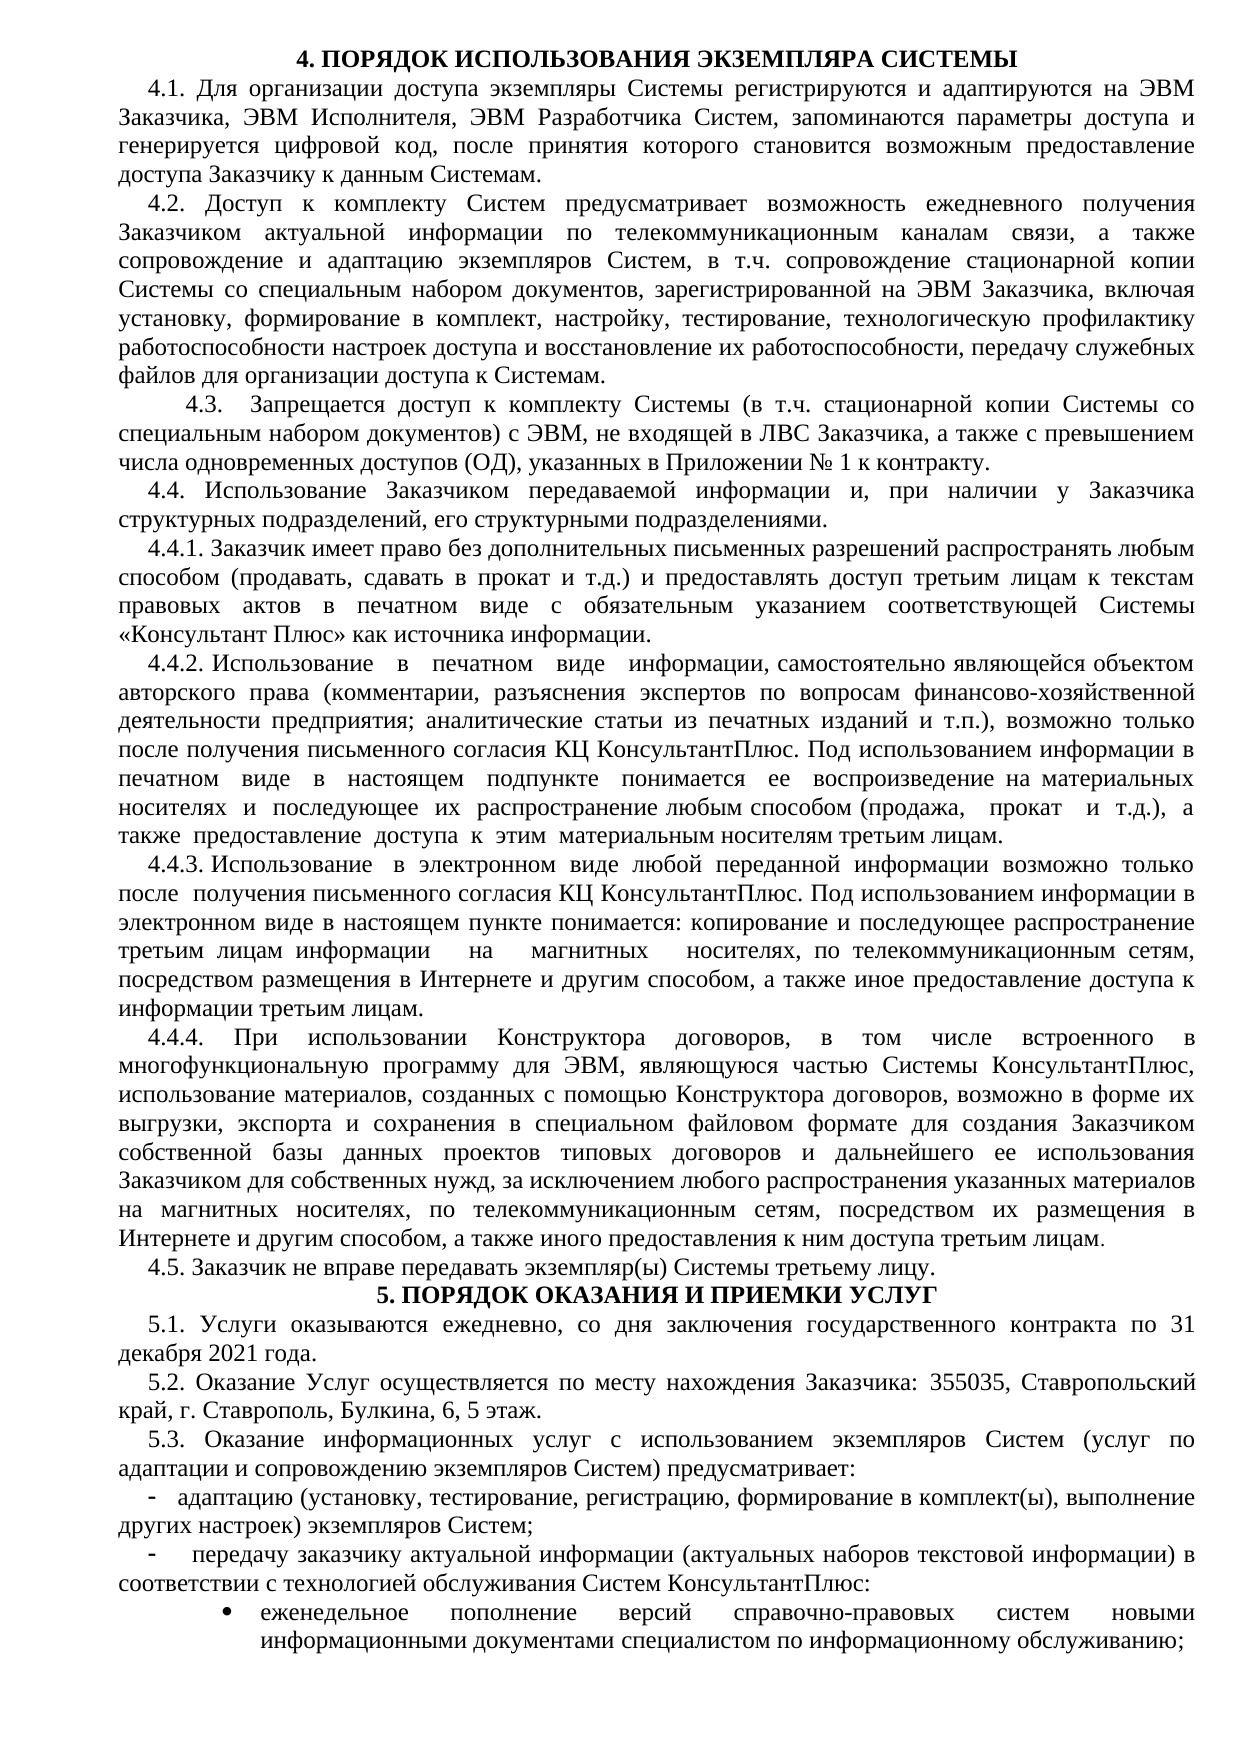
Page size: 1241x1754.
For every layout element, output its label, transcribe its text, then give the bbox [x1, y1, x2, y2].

text 4.5. Заказчик не вправе передавать экземпляр(ы) Системы третьему лицу. [118, 1252, 1196, 1281]
text 4.2. Доступ к комплекту Систем предусматривает возможность ежедневного получения Заказчиком актуальной информации по телекоммуникационным каналам связи, а также сопровождение и адаптацию экземпляров Систем, в т.ч. сопровождение стационарной копии Системы со специальным набором документов, зарегистрированной на ЭВМ Заказчика, включая установку, формирование в комплект, настройку, тестирование, технологическую профилактику работоспособности настроек доступа и восстановление их работоспособности, передачу служебных файлов для организации доступа к Системам. [118, 188, 1196, 389]
list еженедельное пополнение версий справочно-правовых систем новыми информационными документами специалистом по информационному обслуживанию; [223, 1597, 1196, 1654]
list 4.4.3. Использование в электронном виде любой переданной информации возможно только после получения письменного согласия КЦ КонсультантПлюс. Под использованием информации в электронном виде в настоящем пункте понимается: копирование и последующее распространение третьим лицам информации на магнитных носителях, по телекоммуникационным сетям, посредством размещения в Интернете и другим способом, а также иное предоставление доступа к информации третьим лицам. [118, 849, 1196, 1022]
text 5.2. Оказание Услуг осуществляется по месту нахождения Заказчика: 355035, Ставропольский край, г. Ставрополь, Булкина, 6, 5 этаж. [118, 1367, 1196, 1424]
list 4.4.4. При использовании Конструктора договоров, в том числе встроенного в многофункциональную программу для ЭВМ, являющуюся частью Системы КонсультантПлюс, использование материалов, созданных с помощью Конструктора договоров, возможно в форме их выгрузки, экспорта и сохранения в специальном файловом формате для создания Заказчиком собственной базы данных проектов типовых договоров и дальнейшего ее использования Заказчиком для собственных нужд, за исключением любого распространения указанных материалов на магнитных носителях, по телекоммуникационным сетям, посредством их размещения в Интернете и другим способом, а также иного предоставления к ним доступа третьим лицам. [118, 1022, 1196, 1252]
text 5.3. Оказание информационных услуг с использованием экземпляров Систем (услуг по адаптации и сопровождению экземпляров Систем) предусматривает: [118, 1424, 1196, 1482]
text 5.1. Услуги оказываются ежедневно, со дня заключения государственного контракта по 31 декабря 2021 года. [118, 1309, 1196, 1367]
list адаптацию (установку, тестирование, регистрацию, формирование в комплект(ы), выполнение других настроек) экземпляров Систем; [118, 1482, 1196, 1539]
list передачу заказчику актуальной информации (актуальных наборов текстовой информации) в соответствии с технологией обслуживания Систем КонсультантПлюс: [118, 1539, 1196, 1597]
text 4.1. Для организации доступа экземпляры Системы регистрируются и адаптируются на ЭВМ Заказчика, ЭВМ Исполнителя, ЭВМ Разработчика Систем, запоминаются параметры доступа и генерируется цифровой код, после принятия которого становится возможным предоставление доступа Заказчику к данным Системам. [118, 73, 1196, 188]
text 4. ПОРЯДОК ИСПОЛЬЗОВАНИЯ ЭКЗЕМПЛЯРА СИСТЕМЫ [118, 44, 1196, 73]
list 4.3. Запрещается доступ к комплекту Системы (в т.ч. стационарной копии Системы со специальным набором документов) с ЭВМ, не входящей в ЛВС Заказчика, а также с превышением числа одновременных доступов (ОД), указанных в Приложении № 1 к контракту. [118, 389, 1196, 476]
text 4.4. Использование Заказчиком передаваемой информации и, при наличии у Заказчика структурных подразделений, его структурными подразделениями. [118, 476, 1196, 533]
text 5. ПОРЯДОК ОКАЗАНИЯ И ПРИЕМКИ УСЛУГ [118, 1281, 1196, 1309]
text 4.4.1. Заказчик имеет право без дополнительных письменных разрешений распространять любым способом (продавать, сдавать в прокат и т.д.) и предоставлять доступ третьим лицам к текстам правовых актов в печатном виде с обязательным указанием соответствующей Системы «Консультант Плюс» как источника информации. [118, 533, 1196, 648]
text 4.4.2. Использование в печатном виде информации, самостоятельно являющейся объектом авторского права (комментарии, разъяснения экспертов по вопросам финансово-хозяйственной деятельности предприятия; аналитические статьи из печатных изданий и т.п.), возможно только после получения письменного согласия КЦ КонсультантПлюс. Под использованием информации в печатном виде в настоящем подпункте понимается ее воспроизведение на материальных носителях и последующее их распространение любым способом (продажа, прокат и т.д.), а также предоставление доступа к этим материальным носителям третьим лицам. [118, 648, 1196, 849]
